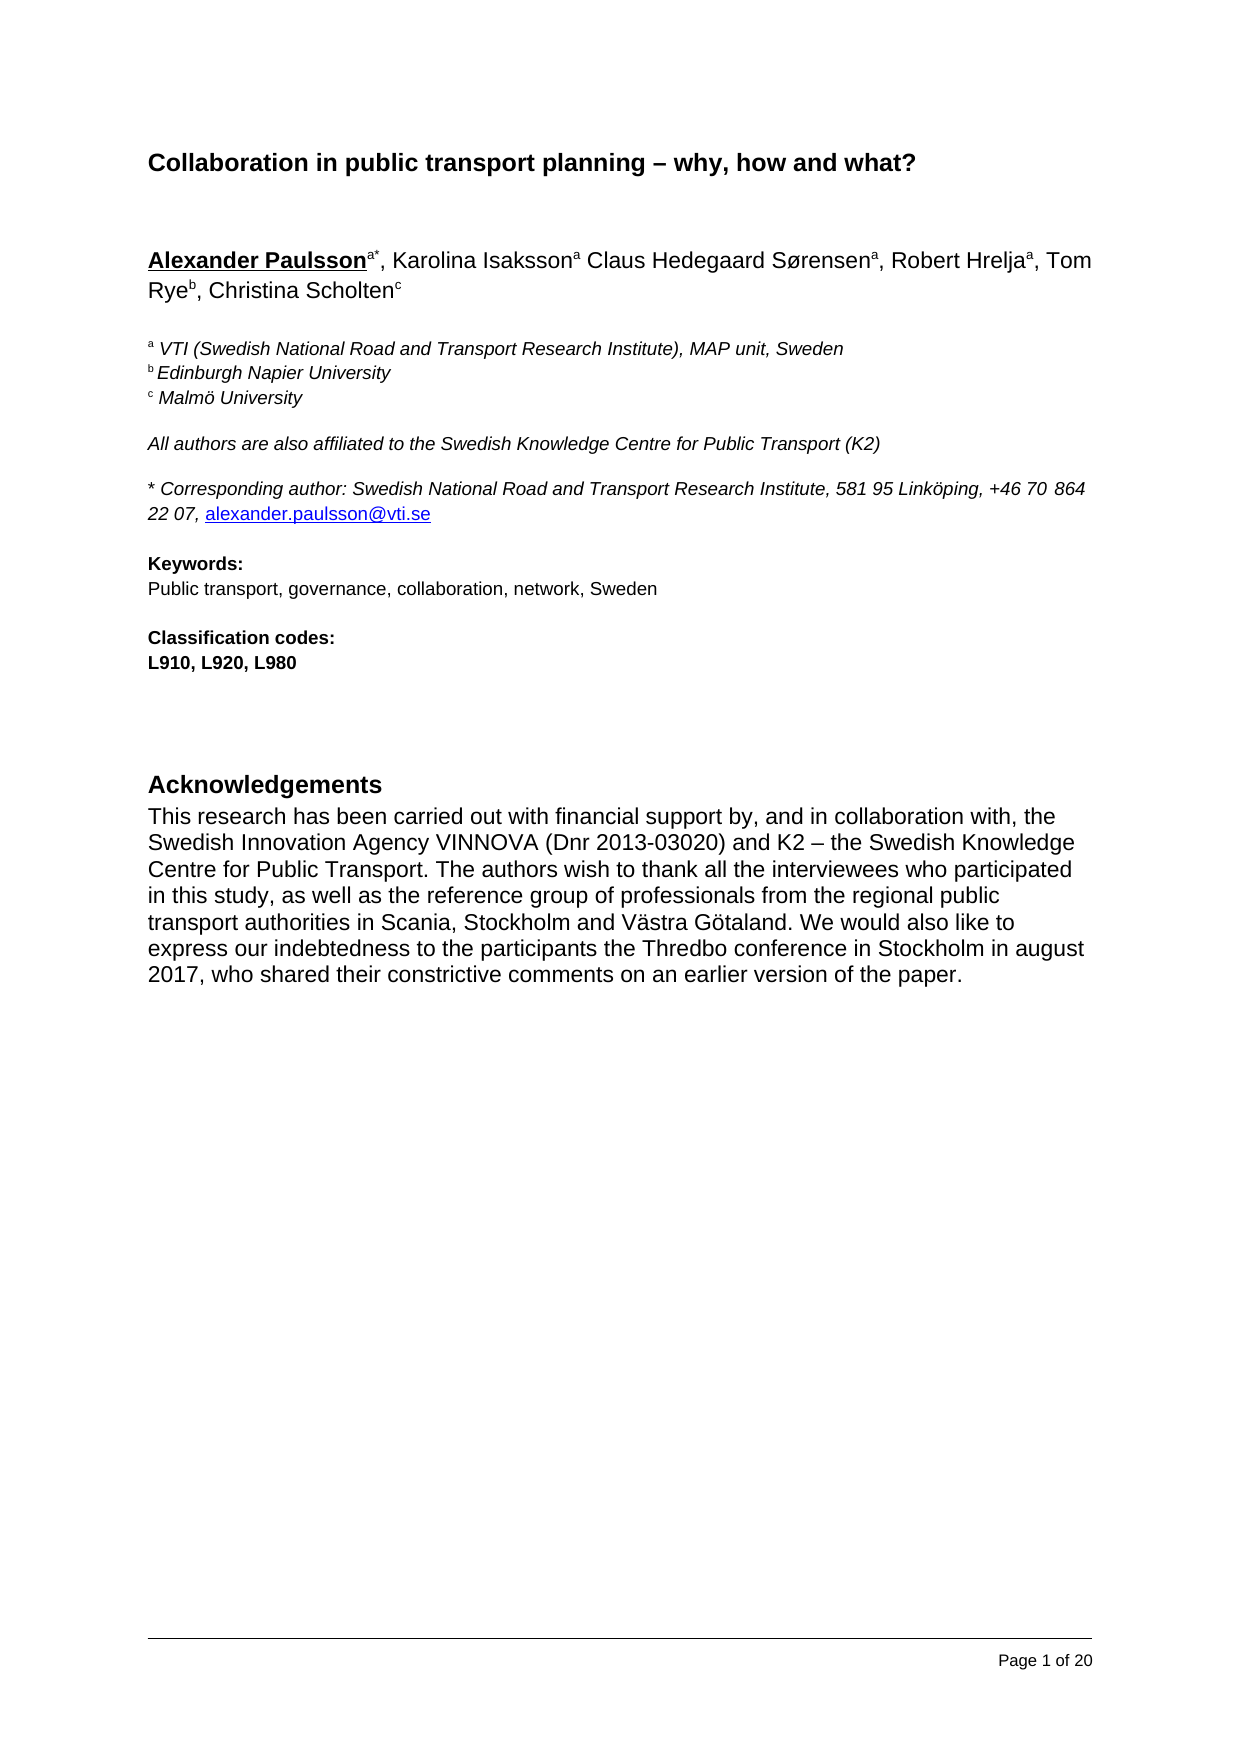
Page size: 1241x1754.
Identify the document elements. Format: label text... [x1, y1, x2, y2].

text Classification codes: [148, 627, 1092, 648]
text All authors are also affiliated to the Swedish Knowledge Centre for Public Transport (K2) [148, 433, 1092, 454]
text * Corresponding author: Swedish National Road and Transport Research Institute, 581 95 Linköping, +46 70 864 22 07, alexander.paulsson@vti.se [148, 478, 1092, 524]
text b Edinburgh Napier University [148, 362, 1092, 384]
text a VTI (Swedish National Road and Transport Research Institute), MAP unit, Sweden [148, 337, 1092, 359]
text This research has been carried out with financial support by, and in collaboration with, the Swedish Innovation Agency VINNOVA (Dnr 2013-03020) and K2 – the Swedish Knowledge Centre for Public Transport. The authors wish to thank all the interviewees who participated in this study, as well as the reference group of professionals from the regional public transport authorities in Scania, Stockholm and Västra Götaland. We would also like to express our indebtedness to the participants the Thredbo conference in Stockholm in august 2017, who shared their constrictive comments on an earlier version of the paper. [148, 803, 1092, 987]
text Public transport, governance, collaboration, network, Sweden [148, 577, 1092, 599]
text Acknowledgements [148, 770, 1092, 799]
text Keywords: [148, 553, 1092, 574]
text Alexander Paulssona*, Karolina Isakssona Claus Hedegaard Sørensena, Robert Hreljaa, Tom Ryeb, Christina Scholtenc [148, 247, 1092, 303]
text Collaboration in public transport planning – why, how and what? [148, 148, 1092, 176]
text L910, L920, L980 [148, 652, 1092, 673]
text c Malmö University [148, 387, 1092, 408]
